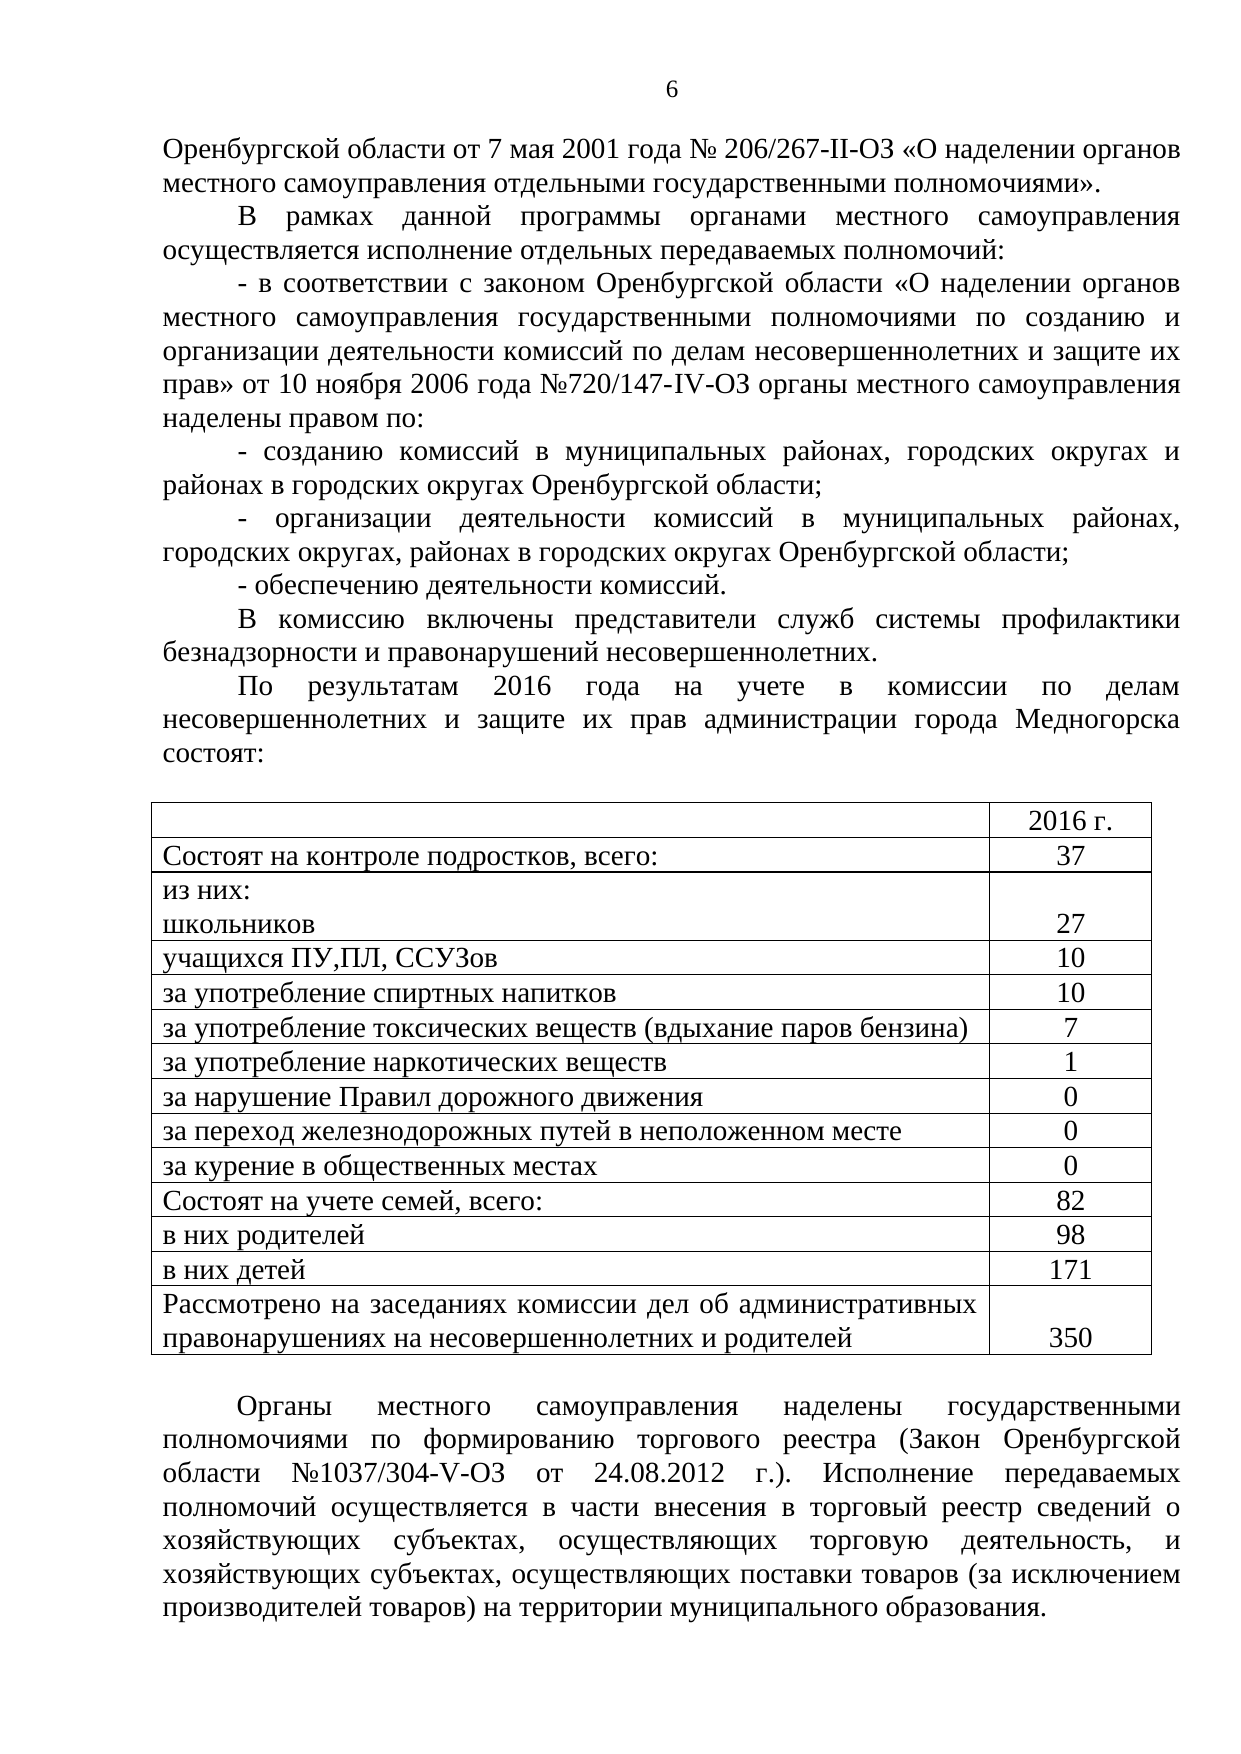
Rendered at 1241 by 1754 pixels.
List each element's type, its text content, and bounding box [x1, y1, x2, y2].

text - организации деятельности комиссий в муниципальных районах, городских округах, районах в городских округах Оренбургской области; [162, 500, 1181, 567]
table_cell 98 [990, 1217, 1151, 1251]
table_cell за употребление токсических веществ (вдыхание паров бензина) [152, 1010, 989, 1043]
table_cell 82 [990, 1183, 1151, 1216]
table_cell за употребление спиртных напитков [152, 975, 989, 1009]
table_cell 0 [990, 1148, 1151, 1182]
table_cell 0 [990, 1079, 1151, 1112]
text По результатам 2016 года на учете в комиссии по делам несовершеннолетних и защите их прав администрации города Медногорска состоят: [162, 668, 1181, 769]
table_cell за употребление наркотических веществ [152, 1044, 989, 1078]
table_cell Состоят на контроле подростков, всего: [152, 838, 989, 871]
text - в соответствии с законом Оренбургской области «О наделении органов местного самоуправления государственными полномочиями по созданию и организации деятельности комиссий по делам несовершеннолетних и защите их прав» от 10 ноября 2006 года №720/147-IV-OЗ органы местного самоуправления наделены правом по: [162, 266, 1181, 433]
table_header [152, 803, 989, 837]
table_cell в них родителей [152, 1217, 989, 1251]
table_cell 7 [990, 1010, 1151, 1043]
table_cell 0 [990, 1114, 1151, 1147]
table_cell 1 [990, 1044, 1151, 1078]
table_header . [990, 803, 1151, 837]
table_cell 350 [990, 1286, 1151, 1353]
text В комиссию включены представители служб системы профилактики безнадзорности и правонарушений несовершеннолетних. [162, 601, 1181, 668]
text В рамках данной программы органами местного самоуправления осуществляется исполнение отдельных передаваемых полномочий: [162, 198, 1181, 266]
table_cell 171 [990, 1252, 1151, 1285]
table_cell 10 [990, 941, 1151, 974]
table_cell за переход железнодорожных путей в неположенном месте [152, 1114, 989, 1147]
table_cell Рассмотрено на заседаниях комиссии дел об административных правонарушениях на несовершеннолетних и родителей [152, 1286, 989, 1353]
text Органы местного самоуправления наделены государственными полномочиями по формированию торгового реестра (Закон Оренбургской области №1037/304-V-ОЗ от 24.08.2012 г.). Исполнение передаваемых полномочий осуществляется в части внесения в торговый реестр сведений о хозяйствующих субъектах, осуществляющих торговую деятельность, и хозяйствующих субъектах, осуществляющих поставки товаров (за исключением производителей товаров) на территории муниципального образования. [162, 1388, 1181, 1623]
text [162, 131, 1181, 198]
table_cell в них детей [152, 1252, 989, 1285]
table_cell за нарушение Правил дорожного движения [152, 1079, 989, 1112]
table_cell Состоят на учете семей, всего: [152, 1183, 989, 1216]
table_cell учащихся ПУ,ПЛ, ССУЗов [152, 941, 989, 974]
text - обеспечению деятельности комиссий. [162, 567, 1181, 601]
text - созданию комиссий в муниципальных районах, городских округах и районах в городских округах Оренбургской области; [162, 433, 1181, 500]
table_cell за курение в общественных местах [152, 1148, 989, 1182]
table_cell из них: школьников [152, 873, 989, 939]
table_cell 10 [990, 975, 1151, 1009]
table_cell 27 [990, 873, 1151, 939]
table_cell 37 [990, 838, 1151, 871]
